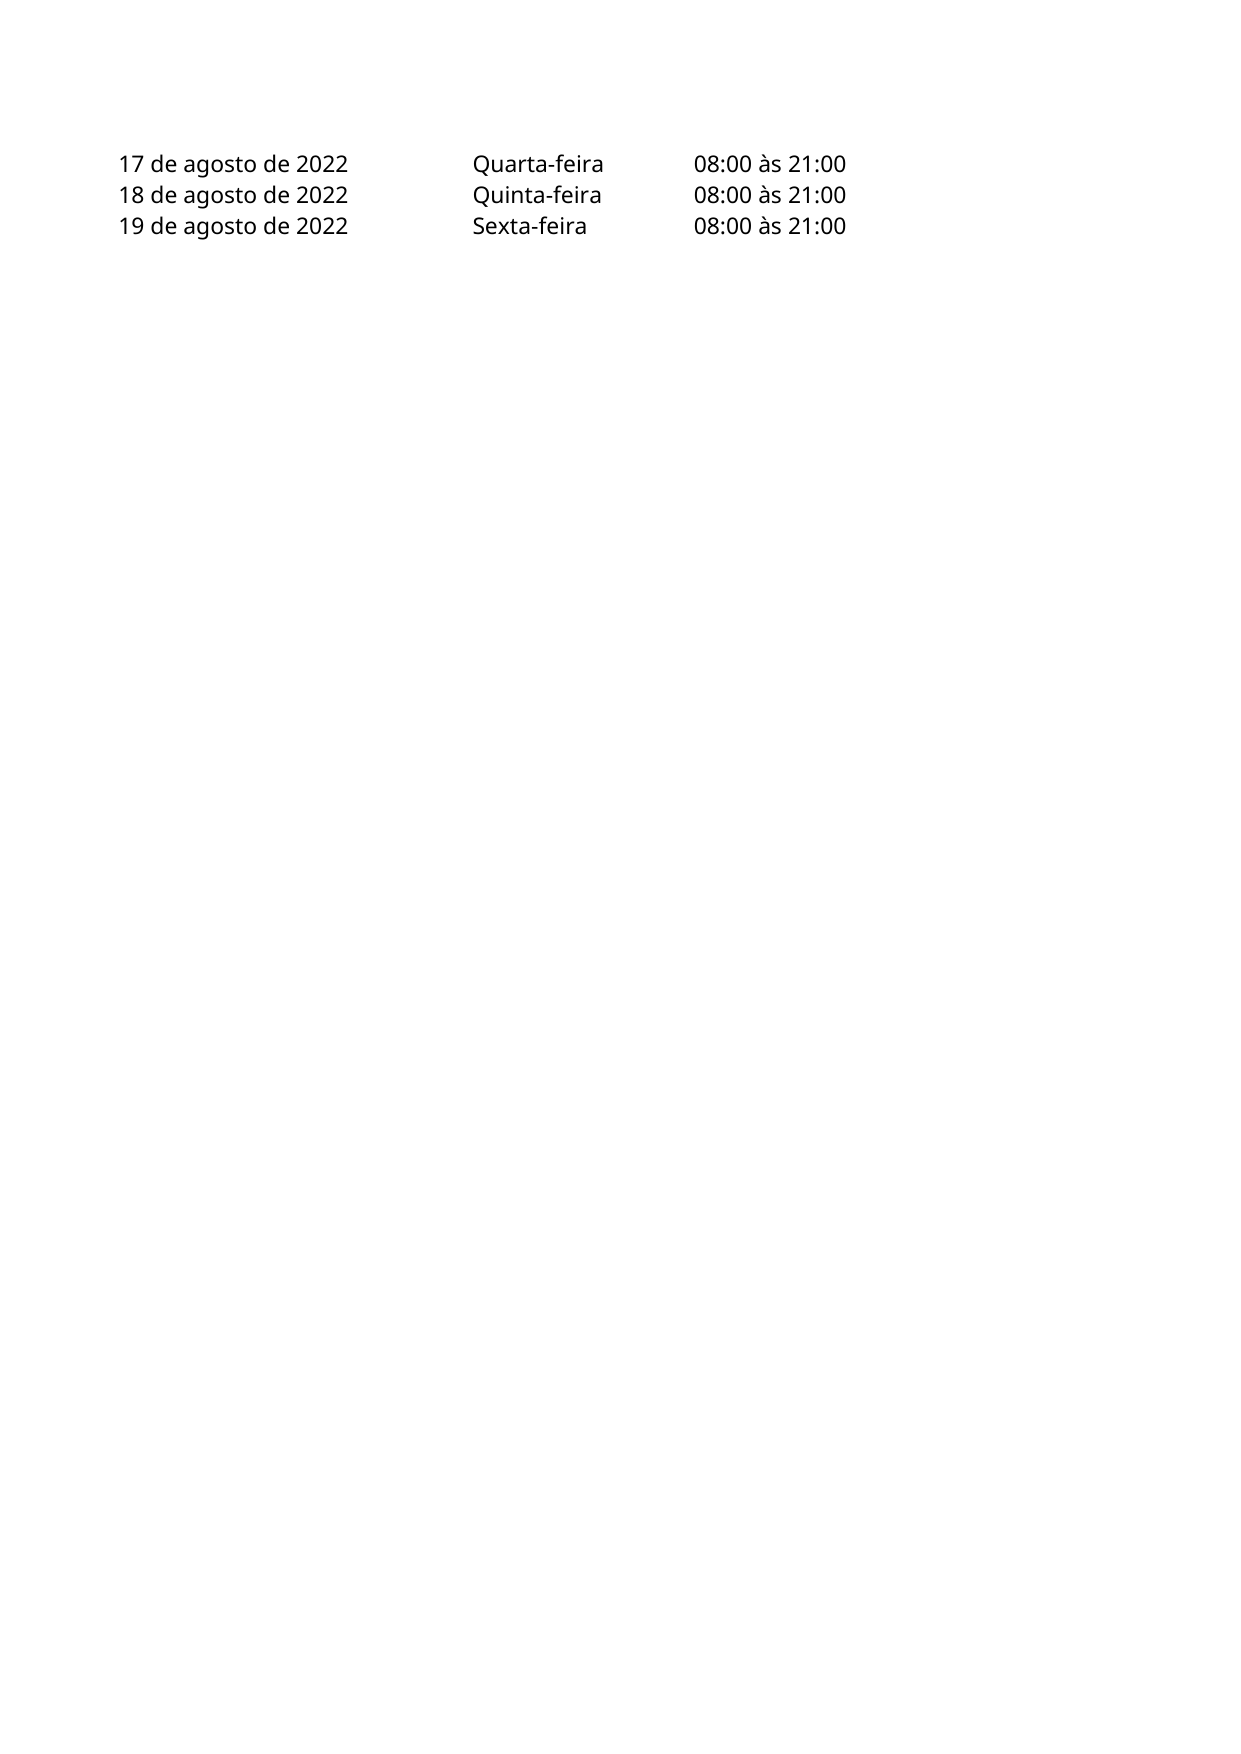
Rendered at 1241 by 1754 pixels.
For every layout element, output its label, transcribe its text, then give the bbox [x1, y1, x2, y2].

text 18 de agosto de 2022 Quinta-feira 08:00 às 21:00 [118, 179, 1063, 210]
text 17 de agosto de 2022 Quarta-feira 08:00 às 21:00 [118, 148, 1063, 179]
text 19 de agosto de 2022 Sexta-feira 08:00 às 21:00 [118, 210, 1063, 241]
